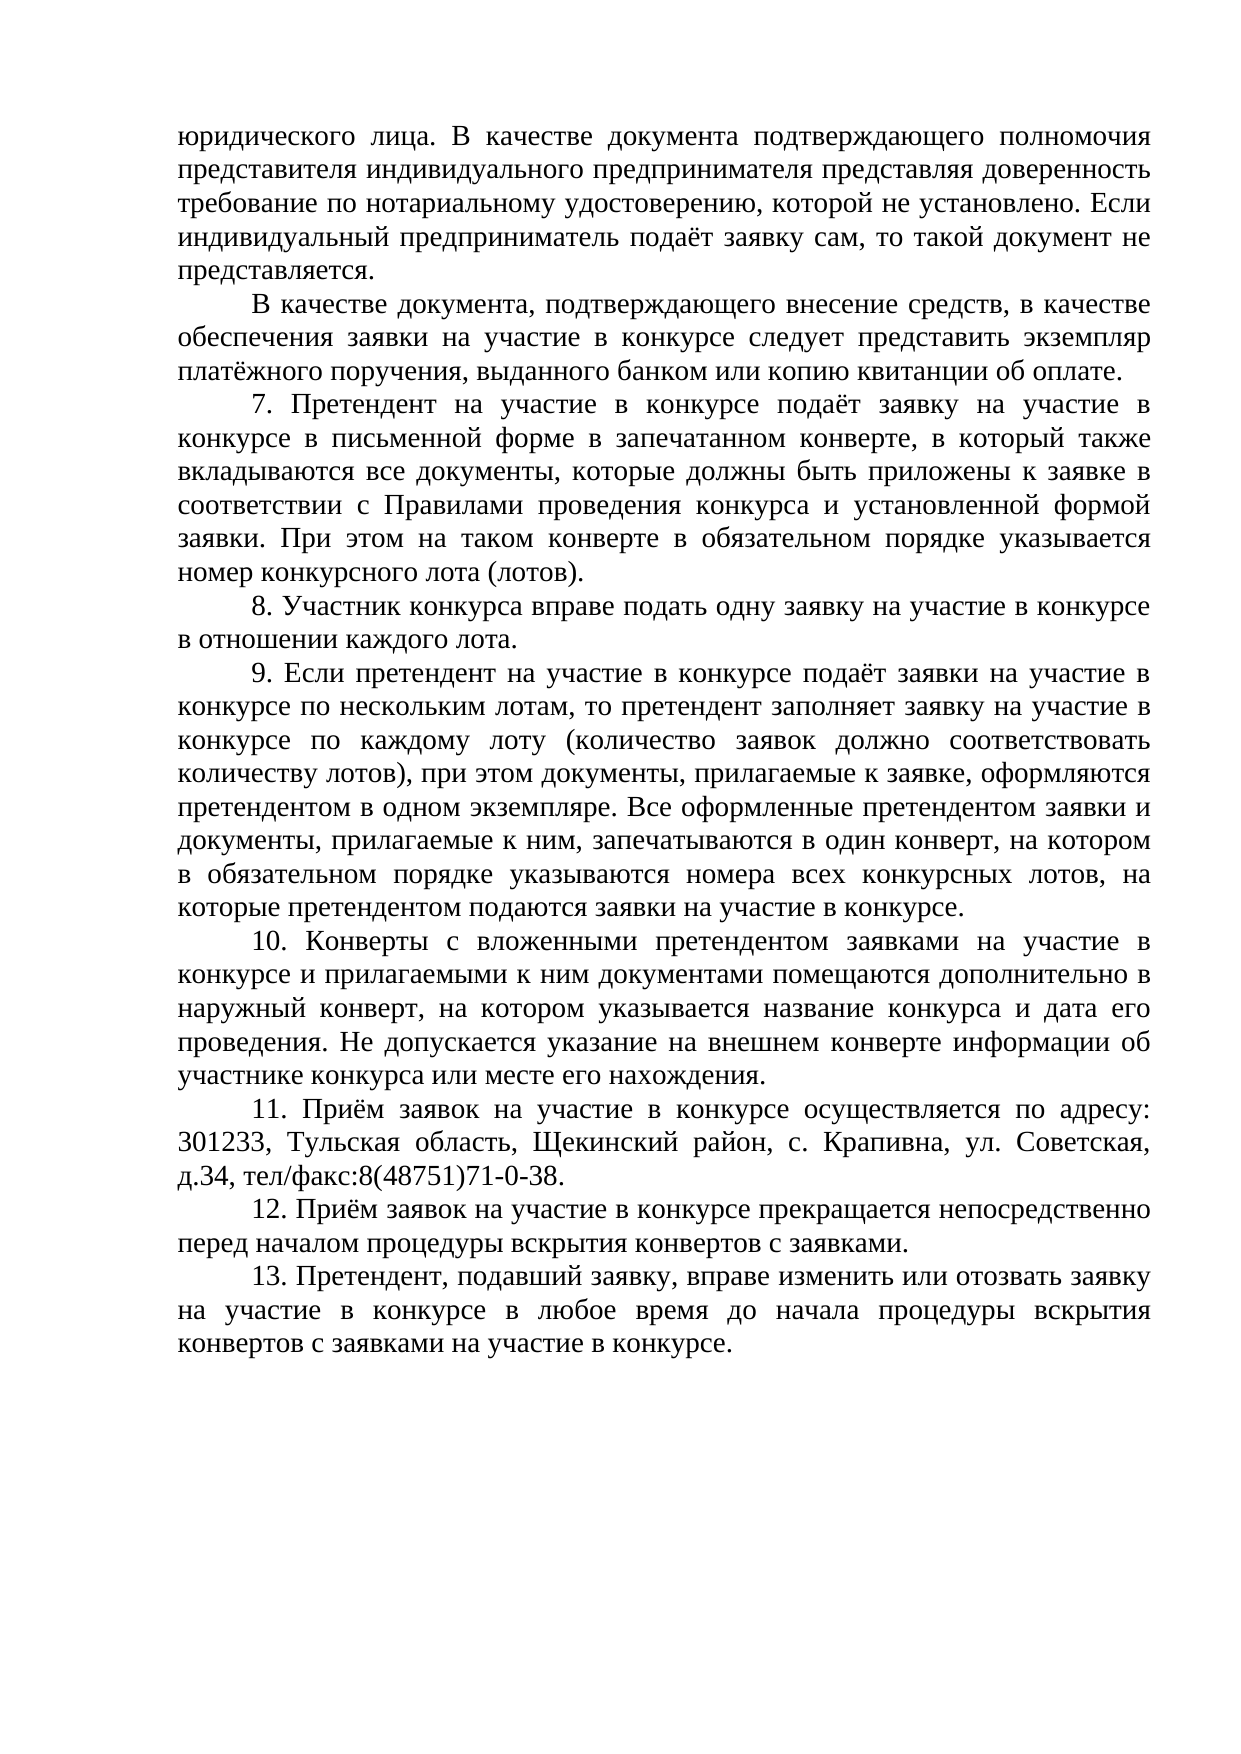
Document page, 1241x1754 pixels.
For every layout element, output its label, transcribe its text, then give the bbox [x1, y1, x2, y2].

list 11. Приём заявок на участие в конкурсе осуществляется по адресу: 301233, Тульская область, Щекинский район, с. Крапивна, ул. Советская, д.34, тел/факс:8(48751)71-0-38. [177, 1091, 1152, 1191]
list 12. Приём заявок на участие в конкурсе прекращается непосредственно перед началом процедуры вскрытия конвертов с заявками. [177, 1191, 1152, 1258]
list 7. Претендент на участие в конкурсе подаёт заявку на участие в конкурсе в письменной форме в запечатанном конверте, в который также вкладываются все документы, которые должны быть приложены к заявке в соответствии с Правилами проведения конкурса и установленной формой заявки. При этом на таком конверте в обязательном порядке указывается номер конкурсного лота (лотов). [177, 386, 1152, 588]
text 13. Претендент, подавший заявку, вправе изменить или отозвать заявку на участие в конкурсе в любое время до начала процедуры вскрытия конвертов с заявками на участие в конкурсе. [177, 1258, 1152, 1359]
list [177, 118, 1152, 286]
text В качестве документа, подтверждающего внесение средств, в качестве обеспечения заявки на участие в конкурсе следует представить экземпляр платёжного поручения, выданного банком или копию квитанции об оплате. [177, 286, 1152, 386]
list 8. Участник конкурса вправе подать одну заявку на участие в конкурсе в отношении каждого лота. [177, 588, 1152, 655]
list 10. Конверты с вложенными претендентом заявками на участие в конкурсе и прилагаемыми к ним документами помещаются дополнительно в наружный конверт, на котором указывается название конкурса и дата его проведения. Не допускается указание на внешнем конверте информации об участнике конкурса или месте его нахождения. [177, 923, 1152, 1091]
list 9. Если претендент на участие в конкурсе подаёт заявки на участие в конкурсе по нескольким лотам, то претендент заполняет заявку на участие в конкурсе по каждому лоту (количество заявок должно соответствовать количеству лотов), при этом документы, прилагаемые к заявке, оформляются претендентом в одном экземпляре. Все оформленные претендентом заявки и документы, прилагаемые к ним, запечатываются в один конверт, на котором в обязательном порядке указываются номера всех конкурсных лотов, на которые претендентом подаются заявки на участие в конкурсе. [177, 655, 1152, 923]
